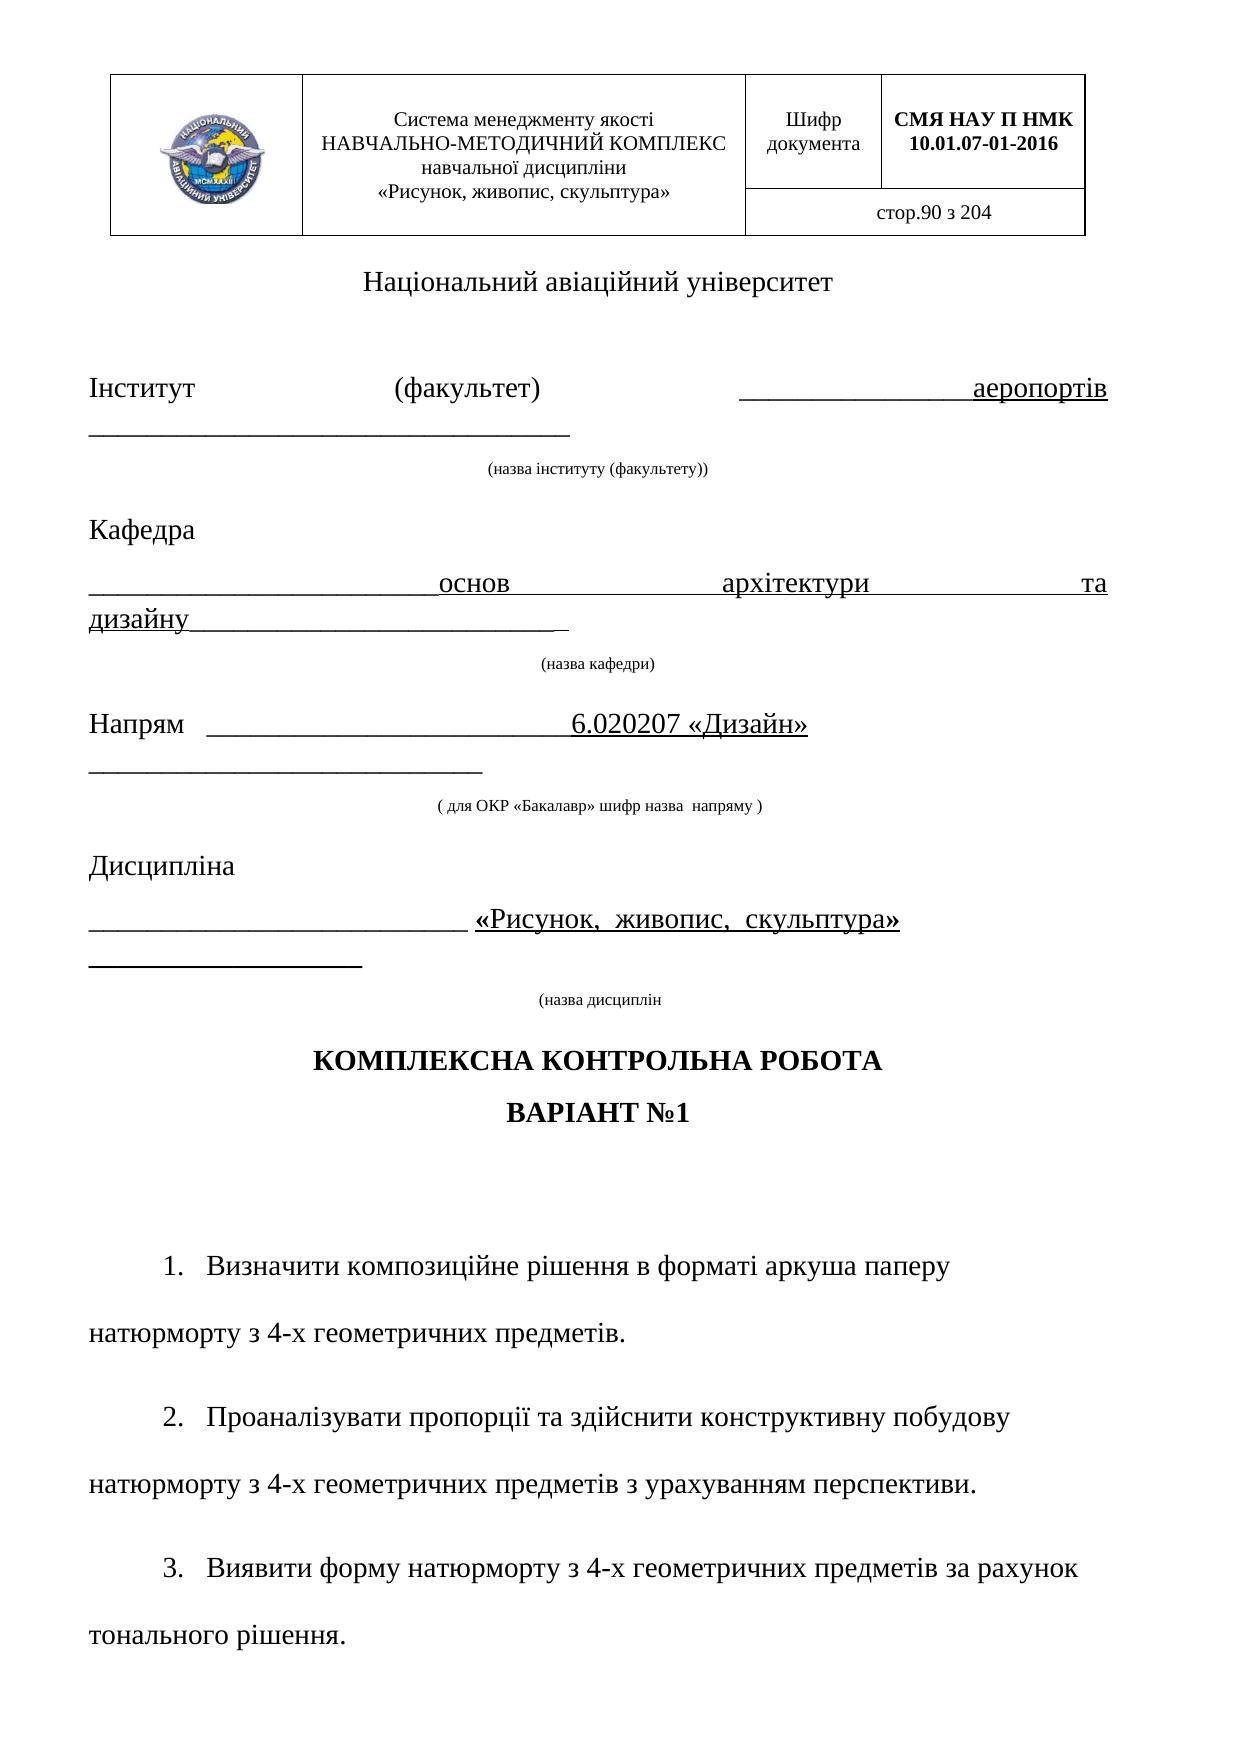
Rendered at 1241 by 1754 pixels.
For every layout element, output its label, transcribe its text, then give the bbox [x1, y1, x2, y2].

text 1. Визначити композиційне рішення в форматі аркуша паперу натюрморту з 4-х геометричних предметів. [88, 1248, 1107, 1349]
text (назва дисциплін [88, 990, 1107, 1023]
text (назва інституту (факультету)) [88, 459, 1107, 493]
text (назва кафедри) [88, 654, 1107, 687]
text 2. Проаналізувати пропорції та здійснити конструктивну побудову натюрморту з 4-х геометричних предметів з урахуванням перспективи. [88, 1399, 1107, 1500]
text ________________________основ архітектури та дизайну_________________________ [88, 565, 1107, 594]
picture [158, 111, 265, 203]
text __________________________ «Рисунок, живопис, скульптура» ___________________ [88, 901, 1107, 971]
text Дисципліна [88, 848, 1107, 882]
text ________________________основ архітектури та дизайну_________________________ [88, 595, 1107, 634]
text ВАРІАНТ №1 [88, 1096, 1107, 1129]
text Національний авіаційний університет [88, 264, 1107, 298]
text Інститут (факультет) ________________аеропортів _________________________________ [88, 370, 1107, 440]
text 3. Виявити форму натюрморту з 4-х геометричних предметів за рахунок тонального рішення. [88, 1550, 1107, 1651]
text Кафедра [88, 512, 1107, 545]
text Напрям _________________________6.020207 «Дизайн» ___________________________ [88, 706, 1107, 776]
text комплексна контрольна робота [88, 1043, 1107, 1076]
text ( для ОКР «Бакалавр» шифр назва напряму ) [88, 795, 1107, 829]
